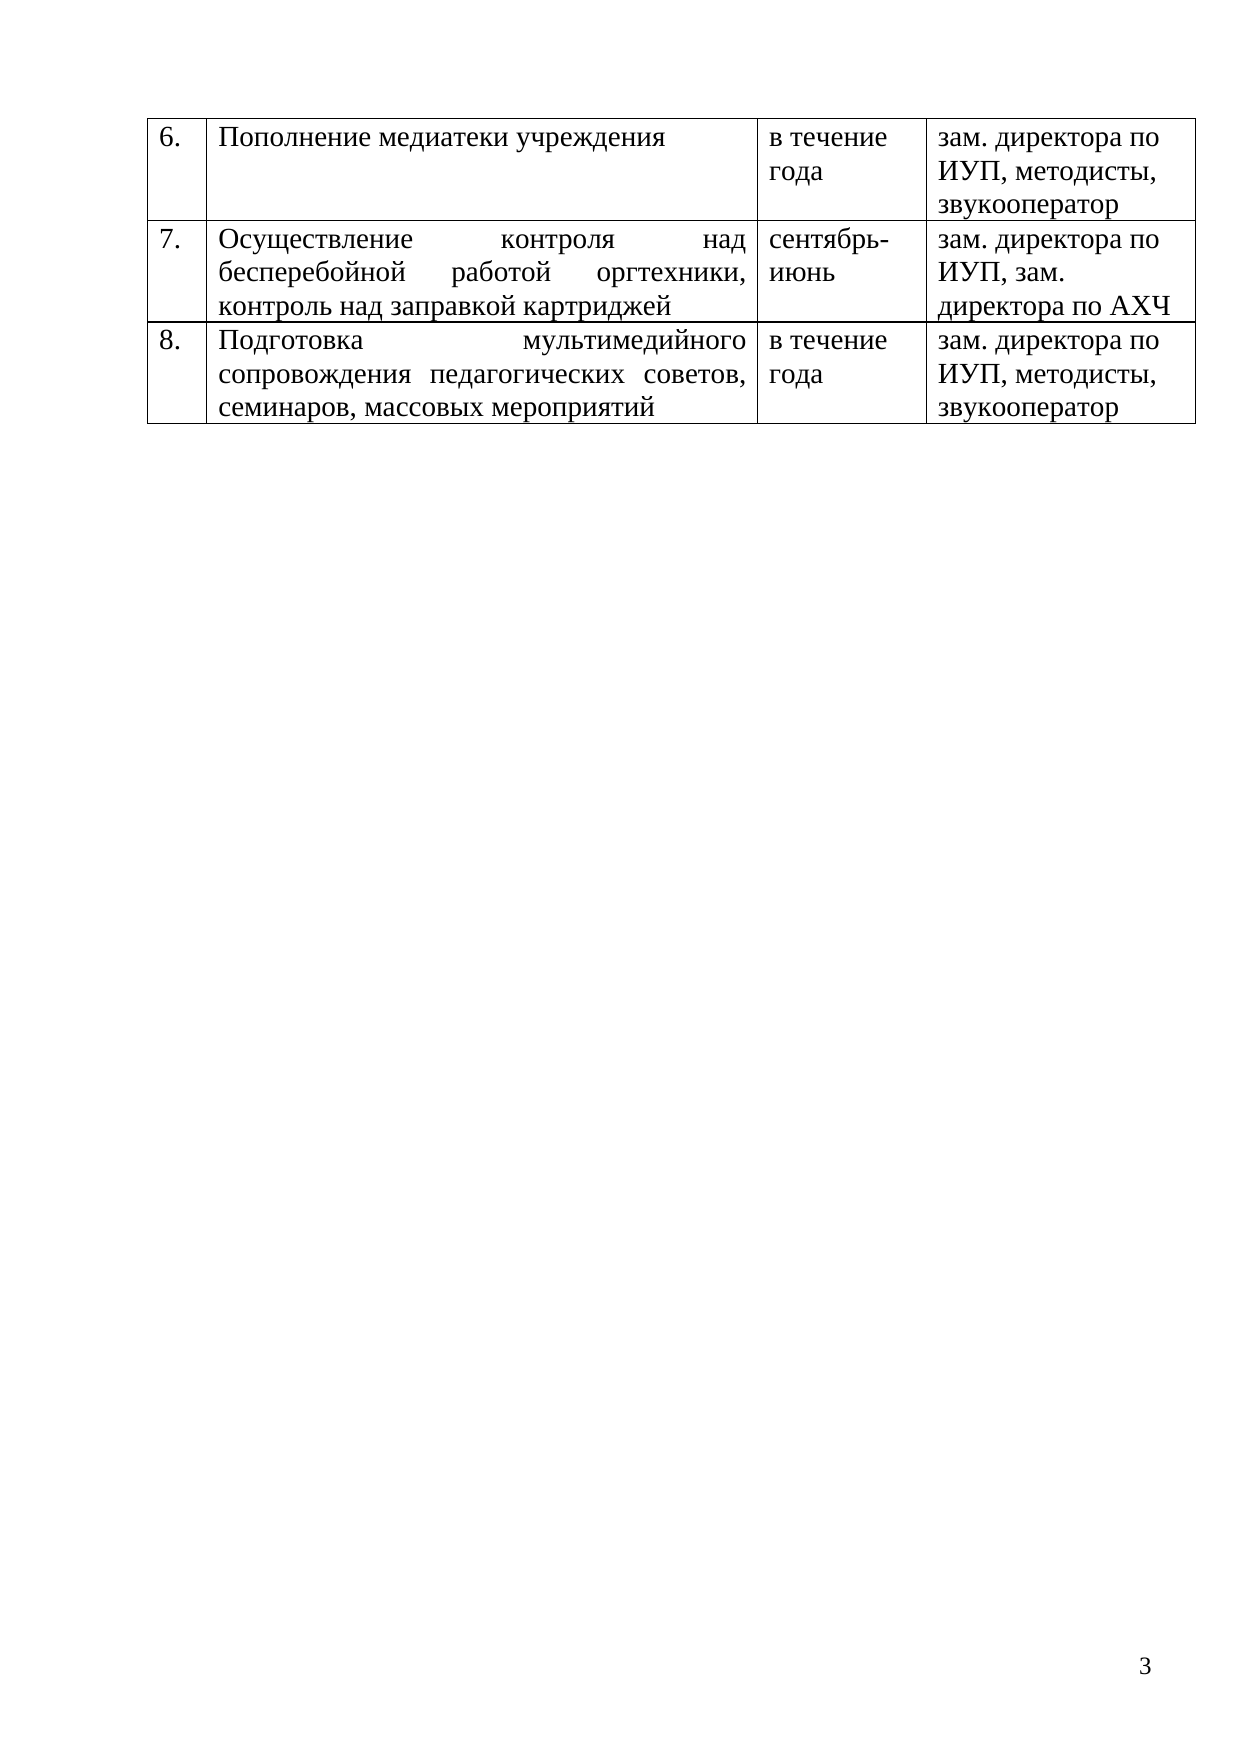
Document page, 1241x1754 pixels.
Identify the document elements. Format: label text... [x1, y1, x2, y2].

table_cell 8. [148, 323, 206, 423]
table_cell Пополнение медиатеки учреждения [207, 119, 757, 220]
table_cell зам. директора по ИУП, методисты, звукооператор [927, 119, 1195, 220]
table_cell сентябрь-июнь [758, 221, 926, 321]
table_cell в течение года [758, 119, 926, 220]
table_cell зам. директора по ИУП, зам. директора по АХЧ [927, 221, 1195, 321]
table_cell 6. [148, 119, 206, 220]
table_cell зам. директора по ИУП, методисты, звукооператор [927, 323, 1195, 423]
table_cell Осуществление контроля над бесперебойной работой оргтехники, контроль над заправкой картриджей [207, 221, 757, 321]
table_cell 7. [148, 221, 206, 321]
table_cell Подготовка мультимедийного сопровождения педагогических советов, семинаров, массовых мероприятий [207, 323, 757, 423]
table_cell в течение года [758, 323, 926, 423]
